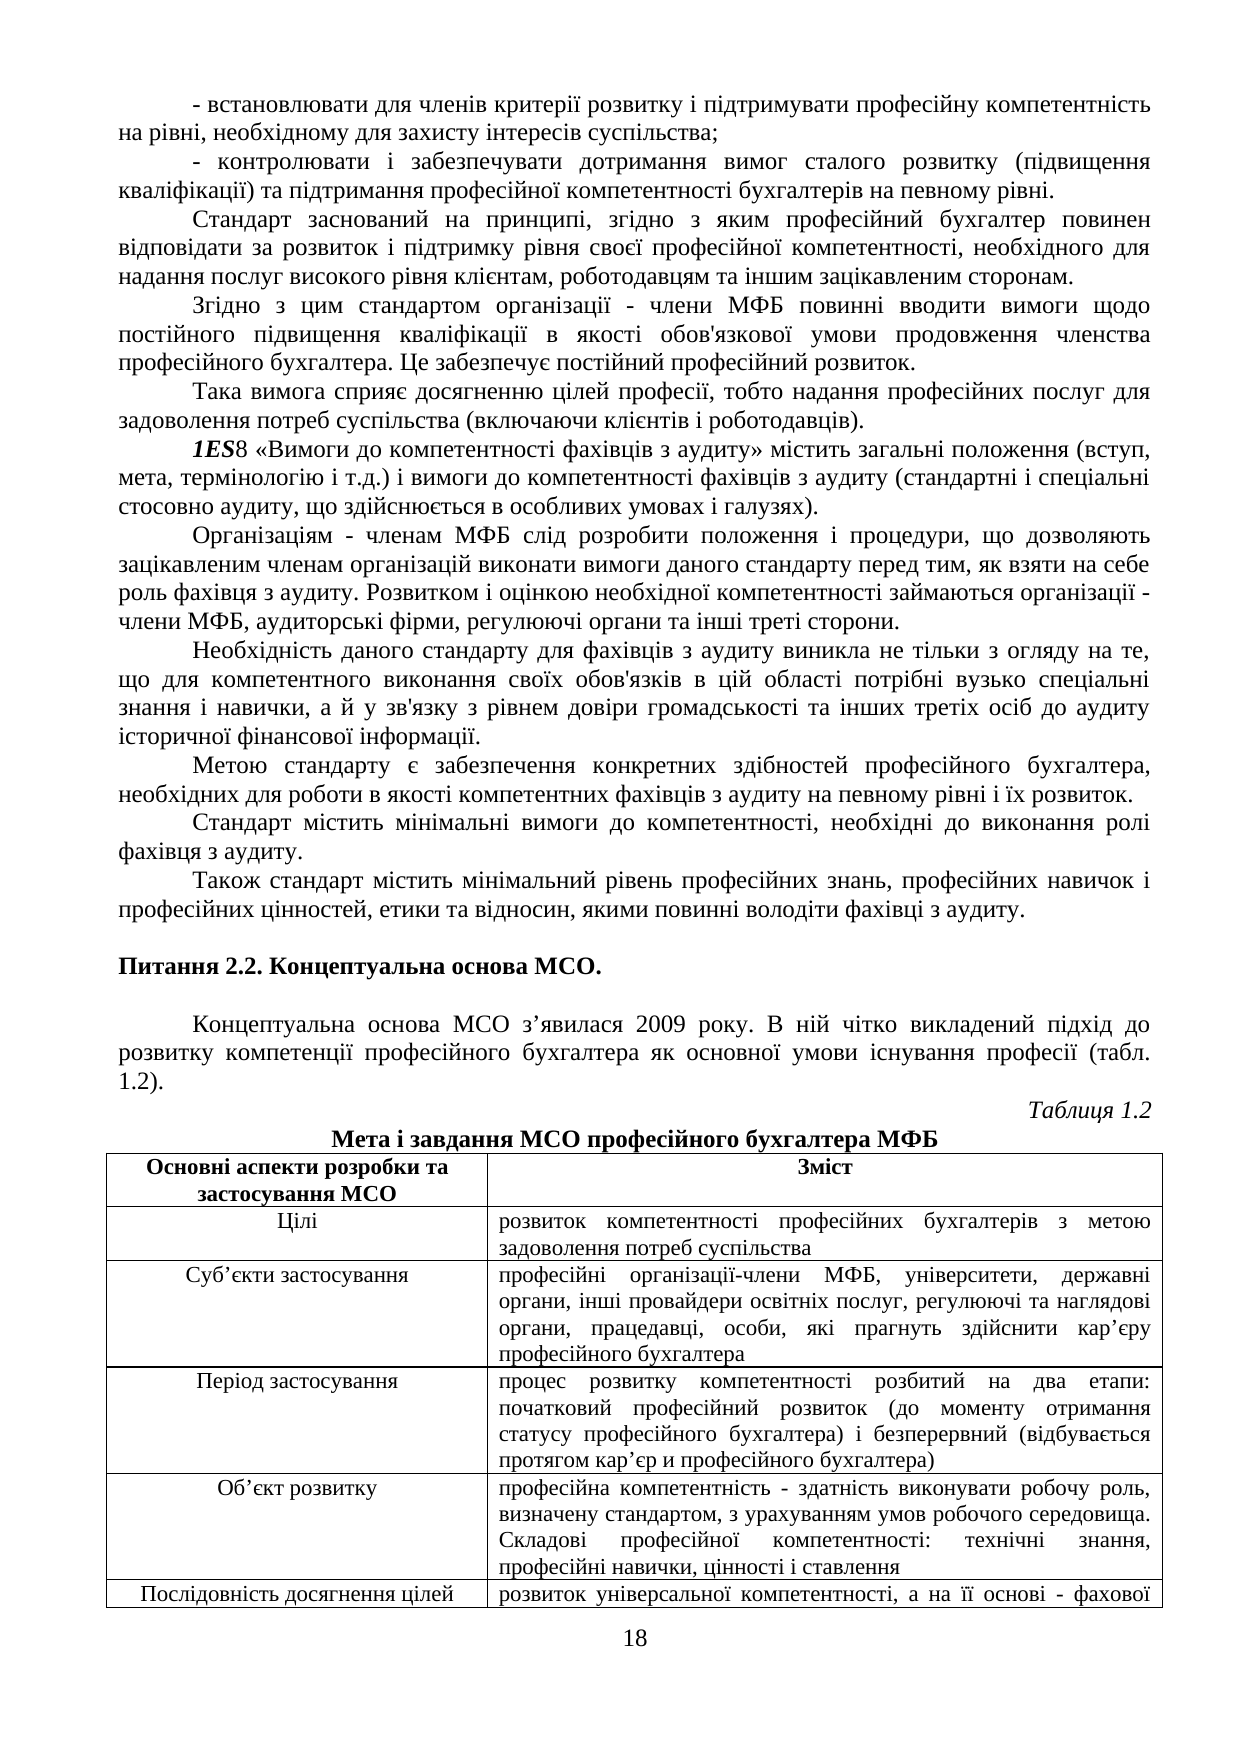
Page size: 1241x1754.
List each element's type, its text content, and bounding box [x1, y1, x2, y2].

text Стандарт заснований на принципі, згідно з яким професійний бухгалтер повинен відповідати за розвиток і підтримку рівня своєї професійної компетентності, необхідного для надання послуг високого рівня клієнтам, роботодавцям та іншим зацікавленим сторонам. [118, 204, 1152, 290]
text - контролювати і забезпечувати дотримання вимог сталого розвитку (підвищення кваліфікації) та підтримання професійної компетентності бухгалтерів на певному рівні. [118, 146, 1152, 204]
text Стандарт містить мінімальні вимоги до компетентності, необхідні до виконання ролі фахівця з аудиту. [118, 807, 1152, 865]
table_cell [107, 1580, 487, 1607]
text Згідно з цим стандартом організації - члени МФБ повинні вводити вимоги щодо постійного підвищення кваліфікації в якості обов'язкової умови продовження членства професійного бухгалтера. Це забезпечує постійний професійний розвиток. [118, 290, 1152, 376]
table_header Зміст [488, 1154, 1162, 1206]
text Концептуальна основа МСО з’явилася 2009 року. В ній чітко викладений підхід до розвитку компетенції професійного бухгалтера як основної умови існування професії (табл. 1.2). [118, 1009, 1152, 1095]
text Таблиця 1.2 [118, 1095, 1152, 1124]
text Також стандарт містить мінімальний рівень професійних знань, професійних навичок і професійних цінностей, етики та відносин, якими повинні володіти фахівці з аудиту. [118, 865, 1152, 922]
text Необхідність даного стандарту для фахівців з аудиту виникла не тільки з огляду на те, що для компетентного виконання своїх обов'язків в цій області потрібні вузько спеціальні знання і навички, а й у зв'язку з рівнем довіри громадськості та інших третіх осіб до аудиту історичної фінансової інформації. [118, 635, 1152, 750]
table_header Основні аспекти розробки та застосування МСО [107, 1154, 487, 1206]
text Мета і завдання МСО професійного бухгалтера МФБ [118, 1124, 1152, 1152]
table_cell професійна компетентність - здатність виконувати робочу роль, визначену стандартом, з урахуванням умов робочого середовища. Складові професійної компетентності: технічні знання, професійні навички, цінності і ставлення [488, 1474, 1162, 1579]
table_cell розвиток компетентності професійних бухгалтерів з метою задоволення потреб суспільства [488, 1207, 1162, 1260]
text - встановлювати для членів критерії розвитку і підтримувати професійну компетентність на рівні, необхідному для захисту інтересів суспільства; [118, 89, 1152, 146]
text Така вимога сприяє досягненню цілей професії, тобто надання професійних послуг для задоволення потреб суспільства (включаючи клієнтів і роботодавців). [118, 376, 1152, 434]
table_cell Цілі [107, 1207, 487, 1260]
table_cell професійні організації-члени МФБ, університети, державні органи, інші провайдери освітніх послуг, регулюючі та наглядові органи, працедавці, особи, які прагнуть здійснити кар’єру професійного бухгалтера [488, 1261, 1162, 1366]
text Питання 2.2. Концептуальна основа МСО. [118, 951, 1152, 980]
text Метою стандарту є забезпечення конкретних здібностей професійного бухгалтера, необхідних для роботи в якості компетентних фахівців з аудиту на певному рівні і їх розвиток. [118, 750, 1152, 807]
table_cell Об’єкт розвитку [107, 1474, 487, 1579]
text 1ЕS8 «Вимоги до компетентності фахівців з аудиту» містить загальні положення (вступ, мета, термінологію і т.д.) і вимоги до компетентності фахівців з аудиту (стандартні і спеціальні стосовно аудиту, що здійснюється в особливих умовах і галузях). [118, 434, 1152, 520]
table_cell Період застосування [107, 1368, 487, 1473]
text Організаціям - членам МФБ слід розробити положення і процедури, що дозволяють зацікавленим членам організацій виконати вимоги даного стандарту перед тим, як взяти на себе роль фахівця з аудиту. Розвитком і оцінкою необхідної компетентності займаються організації - члени МФБ, аудиторські фірми, регулюючі органи та інші треті сторони. [118, 520, 1152, 635]
table_cell процес розвитку компетентності розбитий на два етапи: початковий професійний розвиток (до моменту отримання статусу професійного бухгалтера) і безперервний (відбувається протягом кар’єр и професійного бухгалтера) [488, 1368, 1162, 1473]
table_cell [488, 1580, 1162, 1607]
table_cell Суб’єкти застосування [107, 1261, 487, 1366]
